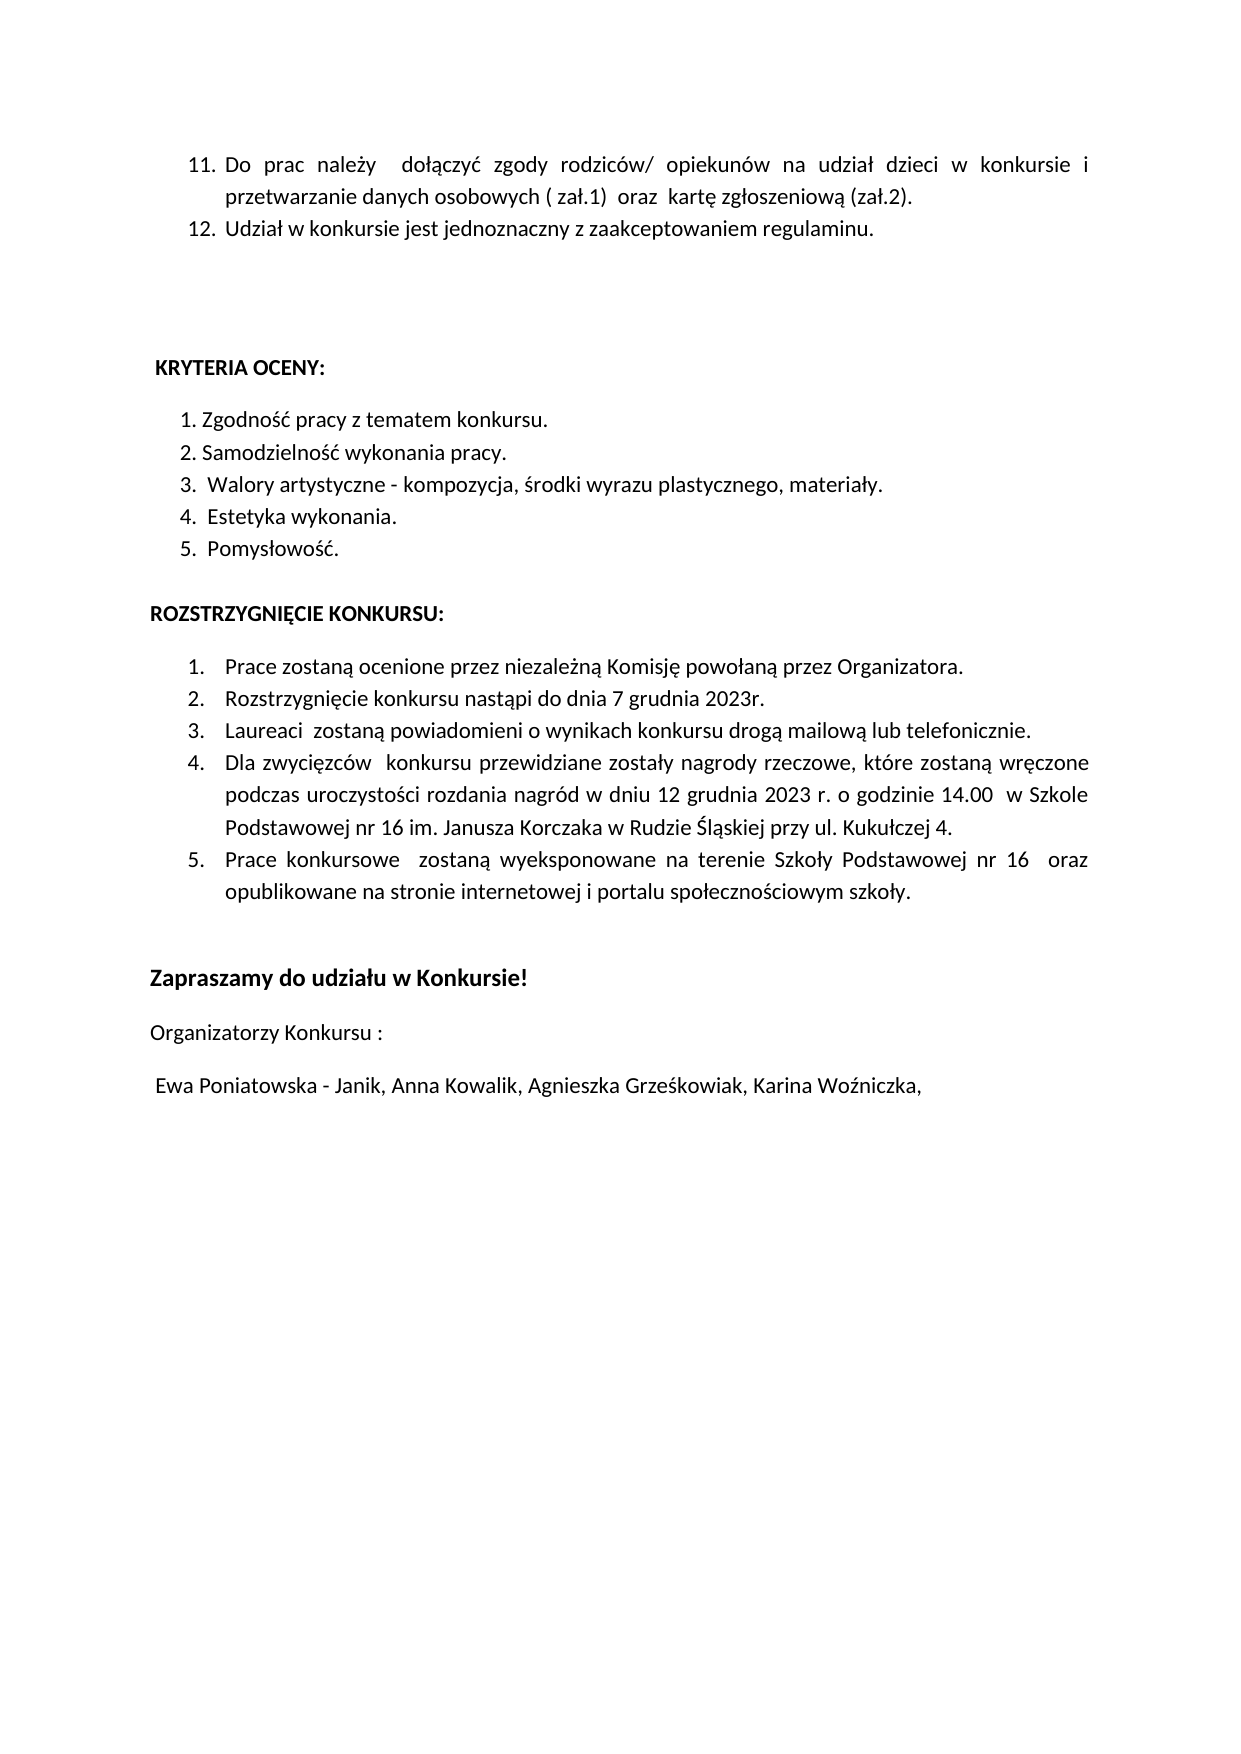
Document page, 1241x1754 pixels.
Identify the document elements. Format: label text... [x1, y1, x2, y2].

text ROZSTRZYGNIĘCIE KONKURSU: [150, 599, 1090, 627]
list Laureaci zostaną powiadomieni o wynikach konkursu drogą mailową lub telefonicznie. [187, 716, 1090, 744]
text Ewa Poniatowska - Janik, Anna Kowalik, Agnieszka Grześkowiak, Karina Woźniczka, [150, 1071, 1090, 1099]
text 4. Estetyka wykonania. [179, 502, 1090, 530]
list Udział w konkursie jest jednoznaczny z zaakceptowaniem regulaminu. [187, 214, 1090, 242]
text 1. Zgodność pracy z tematem konkursu. [179, 406, 1090, 434]
list Rozstrzygnięcie konkursu nastąpi do dnia 7 grudnia 2023r. [187, 684, 1090, 712]
text 2. Samodzielność wykonania pracy. [179, 438, 1090, 466]
list Do prac należy dołączyć zgody rodziców/ opiekunów na udział dzieci w konkursie i przetwarzanie danych osobowych ( zał.1) oraz kartę zgłoszeniową (zał.2). [187, 150, 1090, 210]
text 5. Pomysłowość. [179, 534, 1090, 562]
list Dla zwycięzców konkursu przewidziane zostały nagrody rzeczowe, które zostaną wręczone podczas uroczystości rozdania nagród w dniu 12 grudnia 2023 r. o godzinie 14.00 w Szkole Podstawowej nr 16 im. Janusza Korczaka w Rudzie Śląskiej przy ul. Kukułczej 4. [187, 748, 1090, 841]
list Prace zostaną ocenione przez niezależną Komisję powołaną przez Organizatora. [187, 652, 1090, 680]
text KRYTERIA OCENY: [150, 353, 1090, 381]
list Prace konkursowe zostaną wyeksponowane na terenie Szkoły Podstawowej nr 16 oraz opublikowane na stronie internetowej i portalu społecznościowym szkoły. [187, 845, 1090, 905]
text Organizatorzy Konkursu : [150, 1018, 1090, 1046]
text Zapraszamy do udziału w Konkursie! [150, 962, 1090, 993]
text 3. Walory artystyczne - kompozycja, środki wyrazu plastycznego, materiały. [179, 470, 1090, 498]
